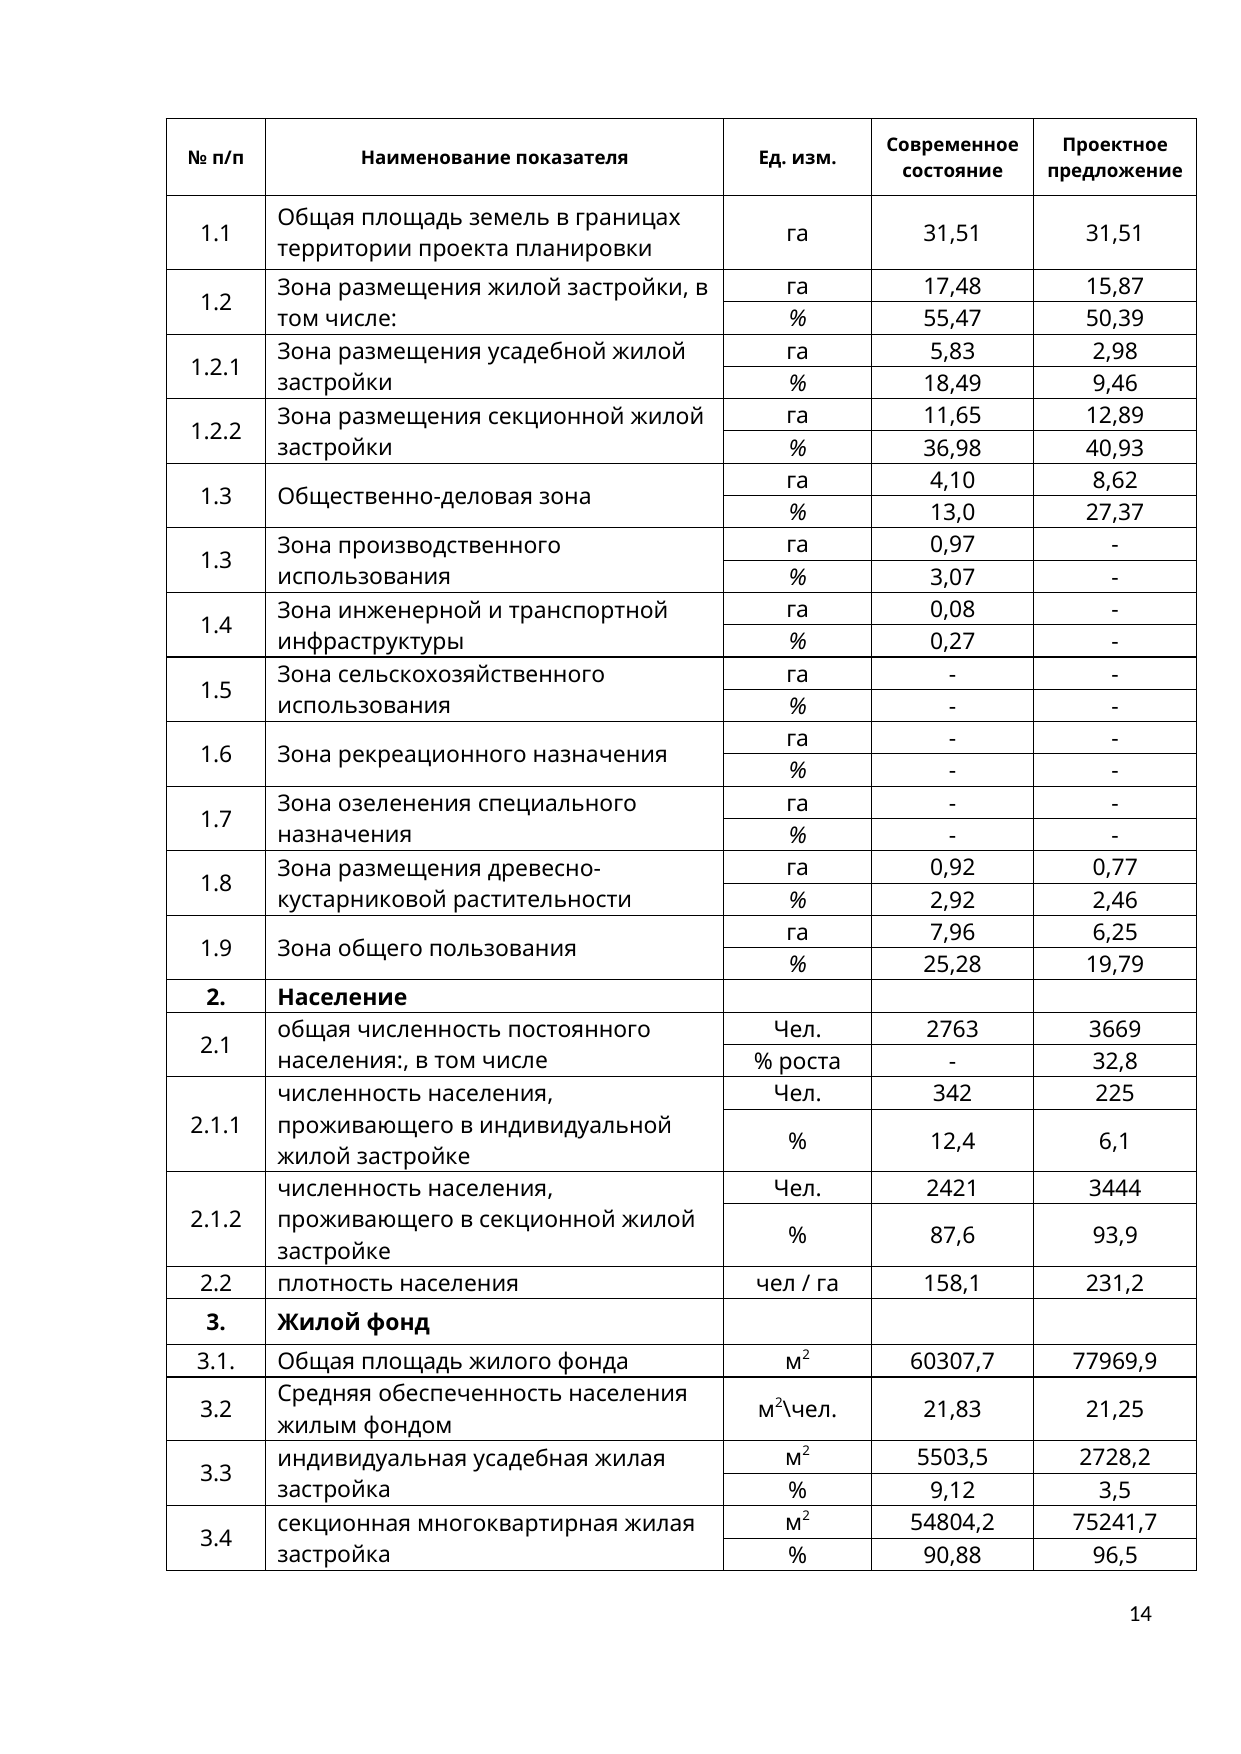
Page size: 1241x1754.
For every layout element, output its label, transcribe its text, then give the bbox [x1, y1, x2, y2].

table_cell 0,77 [1034, 851, 1196, 882]
table_header Наименование показателя [266, 119, 723, 195]
table_cell 3.4 [167, 1506, 265, 1570]
table_cell Население [266, 980, 723, 1012]
table_cell % [724, 367, 871, 398]
table_cell 6,1 [1034, 1110, 1196, 1171]
table_cell Общая площадь земель в границах территории проекта планировки [266, 196, 723, 269]
table_cell га [724, 399, 871, 430]
table_cell 9,12 [872, 1474, 1033, 1505]
table_cell м2 [724, 1441, 871, 1473]
table_cell 2. [167, 980, 265, 1012]
table_cell 2763 [872, 1013, 1033, 1044]
table_cell 21,83 [872, 1378, 1033, 1440]
table_cell 4,10 [872, 464, 1033, 495]
table_cell плотность населения [266, 1267, 723, 1298]
table_cell - [1034, 787, 1196, 818]
table_cell 3.2 [167, 1378, 265, 1440]
table_cell 12,89 [1034, 399, 1196, 430]
table_cell - [872, 819, 1033, 850]
table_cell 54804,2 [872, 1506, 1033, 1537]
table_cell % [724, 561, 871, 592]
table_cell 0,92 [872, 851, 1033, 882]
table_cell % [724, 302, 871, 333]
table_cell Зона инженерной и транспортной инфраструктуры [266, 593, 723, 656]
table_cell 55,47 [872, 302, 1033, 333]
table_cell 13,0 [872, 496, 1033, 527]
table_cell 158,1 [872, 1267, 1033, 1298]
table_cell 60307,7 [872, 1345, 1033, 1376]
table_cell га [724, 916, 871, 947]
table_cell - [1034, 819, 1196, 850]
table_cell 5503,5 [872, 1441, 1033, 1473]
table_cell 75241,7 [1034, 1506, 1196, 1537]
table_cell чел / га [724, 1267, 871, 1298]
table_cell 1.8 [167, 851, 265, 915]
table_cell 2728,2 [1034, 1441, 1196, 1473]
table_cell 0,97 [872, 528, 1033, 559]
table_header Проектное предложение [1034, 119, 1196, 195]
table_cell 93,9 [1034, 1204, 1196, 1266]
table_cell общая численность постоянного населения:, в том числе [266, 1013, 723, 1076]
table_cell - [1034, 561, 1196, 592]
table_cell 225 [1034, 1077, 1196, 1108]
table_cell 2.2 [167, 1267, 265, 1298]
table_cell Зона размещения жилой застройки, в том числе: [266, 270, 723, 333]
table_cell - [1034, 722, 1196, 753]
table_header Ед. изм. [724, 119, 871, 195]
table_cell 11,65 [872, 399, 1033, 430]
table_cell 342 [872, 1077, 1033, 1108]
table_cell [724, 980, 871, 1012]
table_cell га [724, 528, 871, 559]
table_cell га [724, 722, 871, 753]
table_cell 5,83 [872, 335, 1033, 366]
table_cell 1.5 [167, 658, 265, 721]
table_cell 3,07 [872, 561, 1033, 592]
table_cell Зона сельскохозяйственного использования [266, 658, 723, 721]
table_cell Общественно-деловая зона [266, 464, 723, 527]
table_cell Средняя обеспеченность населения жилым фондом [266, 1378, 723, 1440]
table_cell 1.6 [167, 722, 265, 786]
table_cell 1.2 [167, 270, 265, 333]
table_cell 3669 [1034, 1013, 1196, 1044]
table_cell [266, 1441, 723, 1505]
table_cell [1034, 1299, 1196, 1344]
table_cell 1.3 [167, 528, 265, 592]
table_cell % [724, 1474, 871, 1505]
table_cell % [724, 690, 871, 721]
table_cell 1.2.1 [167, 335, 265, 398]
table_cell % [724, 1110, 871, 1171]
table_cell 50,39 [1034, 302, 1196, 333]
table_cell - [1034, 658, 1196, 689]
table_cell 15,87 [1034, 270, 1196, 301]
table_cell [872, 1299, 1033, 1344]
table_cell % [724, 819, 871, 850]
table_cell 1.7 [167, 787, 265, 850]
table_cell 2,98 [1034, 335, 1196, 366]
table_cell 17,48 [872, 270, 1033, 301]
table_cell 3444 [1034, 1172, 1196, 1203]
table_cell 87,6 [872, 1204, 1033, 1266]
table_cell Зона размещения секционной жилой застройки [266, 399, 723, 463]
table_cell 77969,9 [1034, 1345, 1196, 1376]
table_cell Жилой фонд [266, 1299, 723, 1344]
table_cell га [724, 196, 871, 269]
table_cell - [1034, 625, 1196, 656]
table_cell 36,98 [872, 431, 1033, 463]
table_cell % [724, 948, 871, 979]
table_cell 1.2.2 [167, 399, 265, 463]
table_cell 0,27 [872, 625, 1033, 656]
table_cell - [1034, 690, 1196, 721]
table_cell Чел. [724, 1172, 871, 1203]
table_cell Зона рекреационного назначения [266, 722, 723, 786]
table_cell 2.1.1 [167, 1077, 265, 1171]
table_cell - [872, 1045, 1033, 1076]
table_cell Зона производственного использования [266, 528, 723, 592]
table_cell га [724, 270, 871, 301]
table_cell 2421 [872, 1172, 1033, 1203]
table_cell 1.3 [167, 464, 265, 527]
table_cell 7,96 [872, 916, 1033, 947]
table_cell 25,28 [872, 948, 1033, 979]
table_cell Чел. [724, 1013, 871, 1044]
table_cell - [872, 787, 1033, 818]
table_cell Зона размещения древесно-кустарниковой растительности [266, 851, 723, 915]
table_cell га [724, 335, 871, 366]
table_cell га [724, 593, 871, 624]
table_cell м2 [724, 1345, 871, 1376]
table_cell численность населения, проживающего в секционной жилой застройке [266, 1172, 723, 1266]
table_cell га [724, 464, 871, 495]
table_cell % [724, 625, 871, 656]
table_cell 12,4 [872, 1110, 1033, 1171]
table_cell - [872, 722, 1033, 753]
table_cell 2,92 [872, 884, 1033, 915]
table_cell 0,08 [872, 593, 1033, 624]
table_cell - [1034, 754, 1196, 786]
table_cell % [724, 884, 871, 915]
table_cell 2.1.2 [167, 1172, 265, 1266]
table_cell [872, 980, 1033, 1012]
table_cell 31,51 [1034, 196, 1196, 269]
table_cell 8,62 [1034, 464, 1196, 495]
table_cell 18,49 [872, 367, 1033, 398]
table_cell Общая площадь жилого фонда [266, 1345, 723, 1376]
table_cell % [724, 1539, 871, 1570]
table_cell 27,37 [1034, 496, 1196, 527]
table_cell га [724, 851, 871, 882]
table_header № п/п [167, 119, 265, 195]
table_cell 40,93 [1034, 431, 1196, 463]
table_header Современное состояние [872, 119, 1033, 195]
table_cell 32,8 [1034, 1045, 1196, 1076]
table_cell [1034, 980, 1196, 1012]
table_cell 6,25 [1034, 916, 1196, 947]
table_cell 19,79 [1034, 948, 1196, 979]
table_cell 21,25 [1034, 1378, 1196, 1440]
table_cell Зона озеленения специального назначения [266, 787, 723, 850]
table_cell 3. [167, 1299, 265, 1344]
table_cell 96,5 [1034, 1539, 1196, 1570]
table_cell Чел. [724, 1077, 871, 1108]
table_cell 3.3 [167, 1441, 265, 1505]
table_cell 31,51 [872, 196, 1033, 269]
table_cell га [724, 787, 871, 818]
table_cell 1.1 [167, 196, 265, 269]
table_cell Зона размещения усадебной жилой застройки [266, 335, 723, 398]
table_cell Зона общего пользования [266, 916, 723, 979]
table_cell [724, 1299, 871, 1344]
table_cell 90,88 [872, 1539, 1033, 1570]
table_cell м2 [724, 1506, 871, 1537]
table_cell га [724, 658, 871, 689]
table_cell % [724, 1204, 871, 1266]
table_cell - [872, 754, 1033, 786]
table_cell - [1034, 593, 1196, 624]
table_cell 3,5 [1034, 1474, 1196, 1505]
table_cell 2,46 [1034, 884, 1196, 915]
table_cell м2\чел. [724, 1378, 871, 1440]
table_cell - [1034, 528, 1196, 559]
table_cell 9,46 [1034, 367, 1196, 398]
table_cell 231,2 [1034, 1267, 1196, 1298]
table_cell % роста [724, 1045, 871, 1076]
table_cell секционная многоквартирная жилая застройка [266, 1506, 723, 1570]
table_cell - [872, 658, 1033, 689]
table_cell 1.9 [167, 916, 265, 979]
table_cell % [724, 754, 871, 786]
table_cell 2.1 [167, 1013, 265, 1076]
table_cell численность населения, проживающего в индивидуальной жилой застройке [266, 1077, 723, 1171]
table_cell - [872, 690, 1033, 721]
table_cell % [724, 431, 871, 463]
table_cell 3.1. [167, 1345, 265, 1376]
table_cell % [724, 496, 871, 527]
table_cell 1.4 [167, 593, 265, 656]
